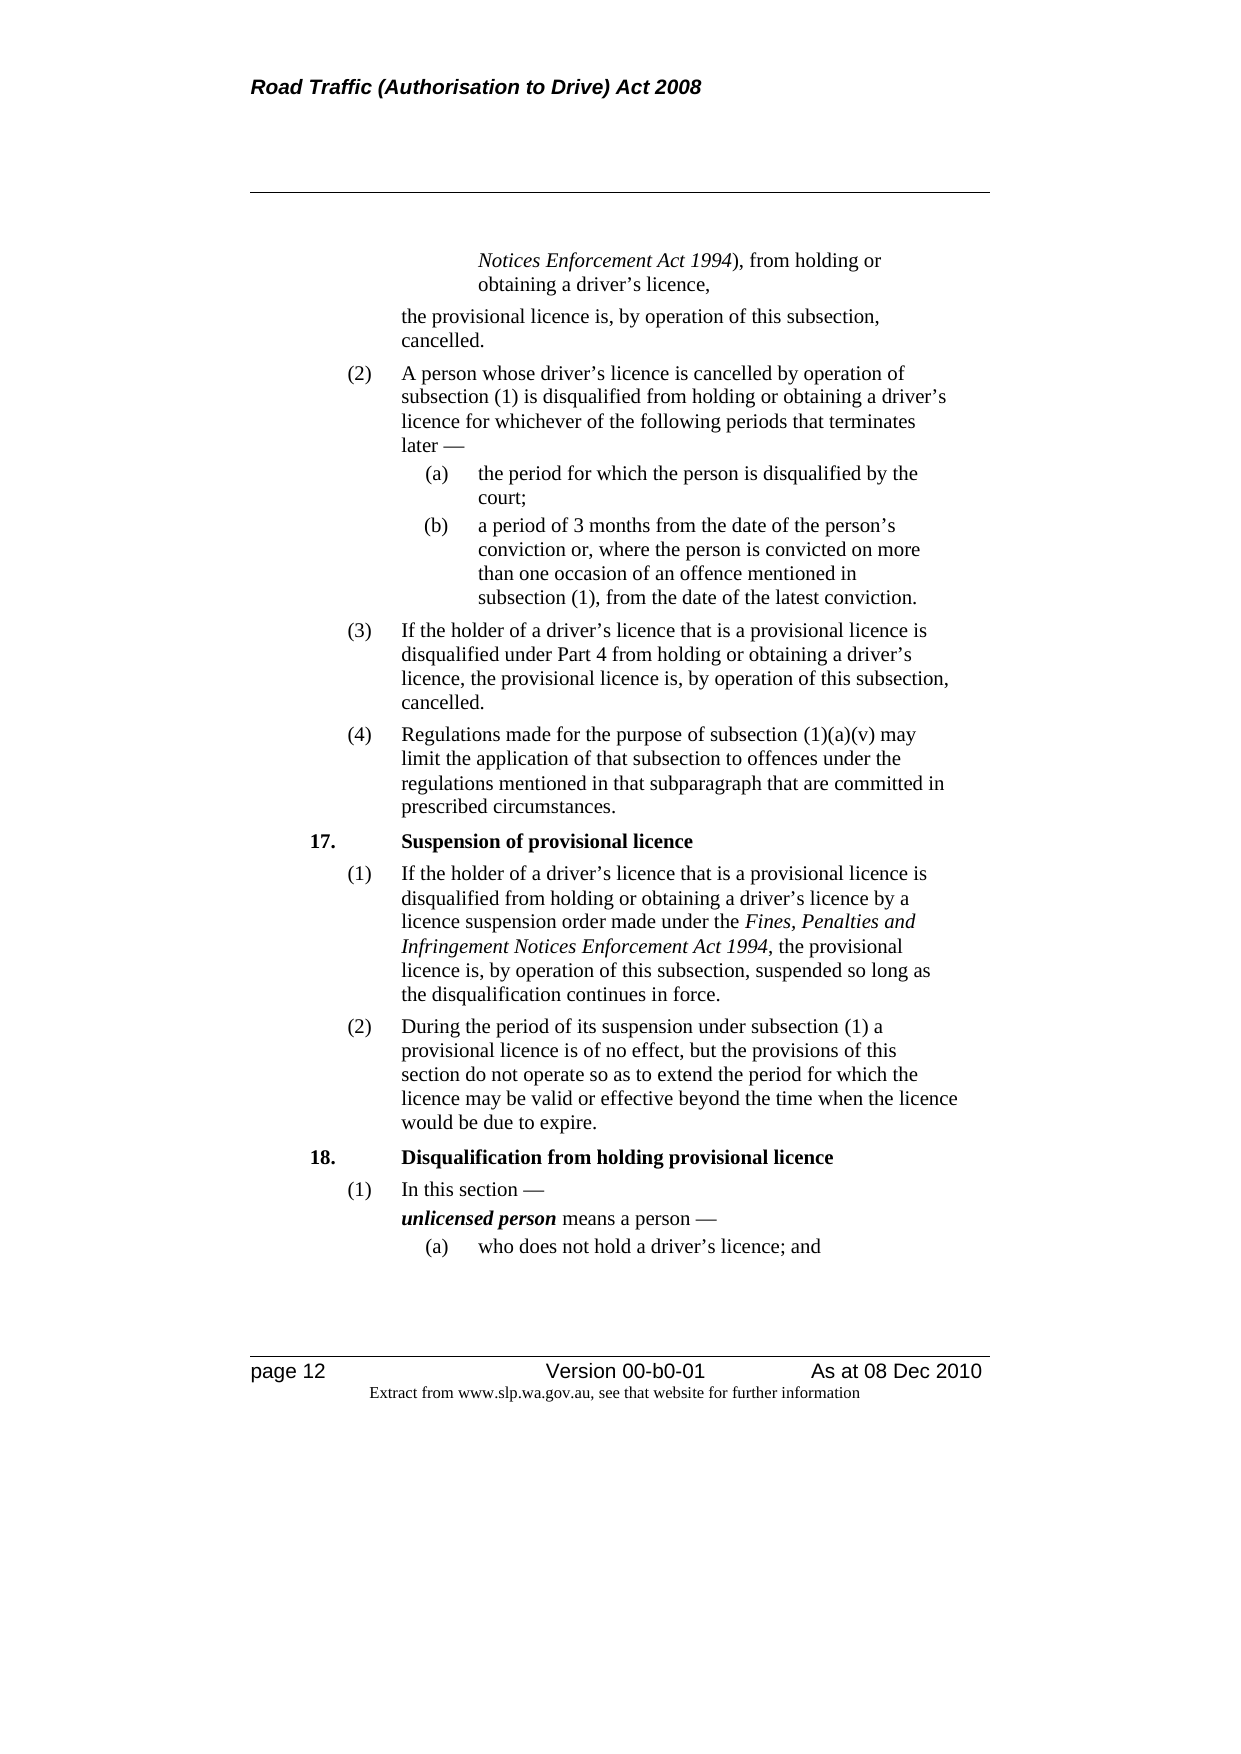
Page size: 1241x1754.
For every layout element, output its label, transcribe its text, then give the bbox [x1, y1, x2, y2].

subtitle 18. Disqualification from holding provisional licence [309, 1145, 960, 1169]
text (2) During the period of its suspension under subsection (1) a provisional licence is of no effect, but the provisions of this section do not operate so as to extend the period for which the licence may be valid or effective beyond the time when the licence would be due to expire. [312, 1014, 960, 1134]
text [389, 247, 960, 296]
text (b) a period of 3 months from the date of the person’s conviction or, where the person is convicted on more than one occasion of an offence mentioned in subsection (1), from the date of the latest conviction. [389, 513, 960, 609]
text (3) If the holder of a driver’s licence that is a provisional licence is disqualified under Part 4 from holding or obtaining a driver’s licence, the provisional licence is, by operation of this subsection, cancelled. [312, 618, 960, 714]
text (2) A person whose driver’s licence is cancelled by operation of subsection (1) is disqualified from holding or obtaining a driver’s licence for whichever of the following periods that terminates later — [312, 360, 960, 457]
text (4) Regulations made for the purpose of subsection (1)(a)(v) may limit the application of that subsection to offences under the regulations mentioned in that subparagraph that are committed in prescribed circumstances. [312, 722, 960, 818]
subtitle 17. Suspension of provisional licence [309, 829, 960, 853]
text the provisional licence is, by operation of this subsection, cancelled. [312, 304, 960, 352]
text (a) who does not hold a driver’s licence; and [389, 1234, 960, 1258]
text unlicensed person means a person — [368, 1205, 960, 1229]
text (a) the period for which the person is disqualified by the court; [389, 461, 960, 509]
text (1) In this section — [312, 1177, 960, 1201]
text (1) If the holder of a driver’s licence that is a provisional licence is disqualified from holding or obtaining a driver’s licence by a licence suspension order made under the Fines, Penalties and Infringement Notices Enforcement Act 1994, the provisional licence is, by operation of this subsection, suspended so long as the disqualification continues in force. [312, 861, 960, 1006]
